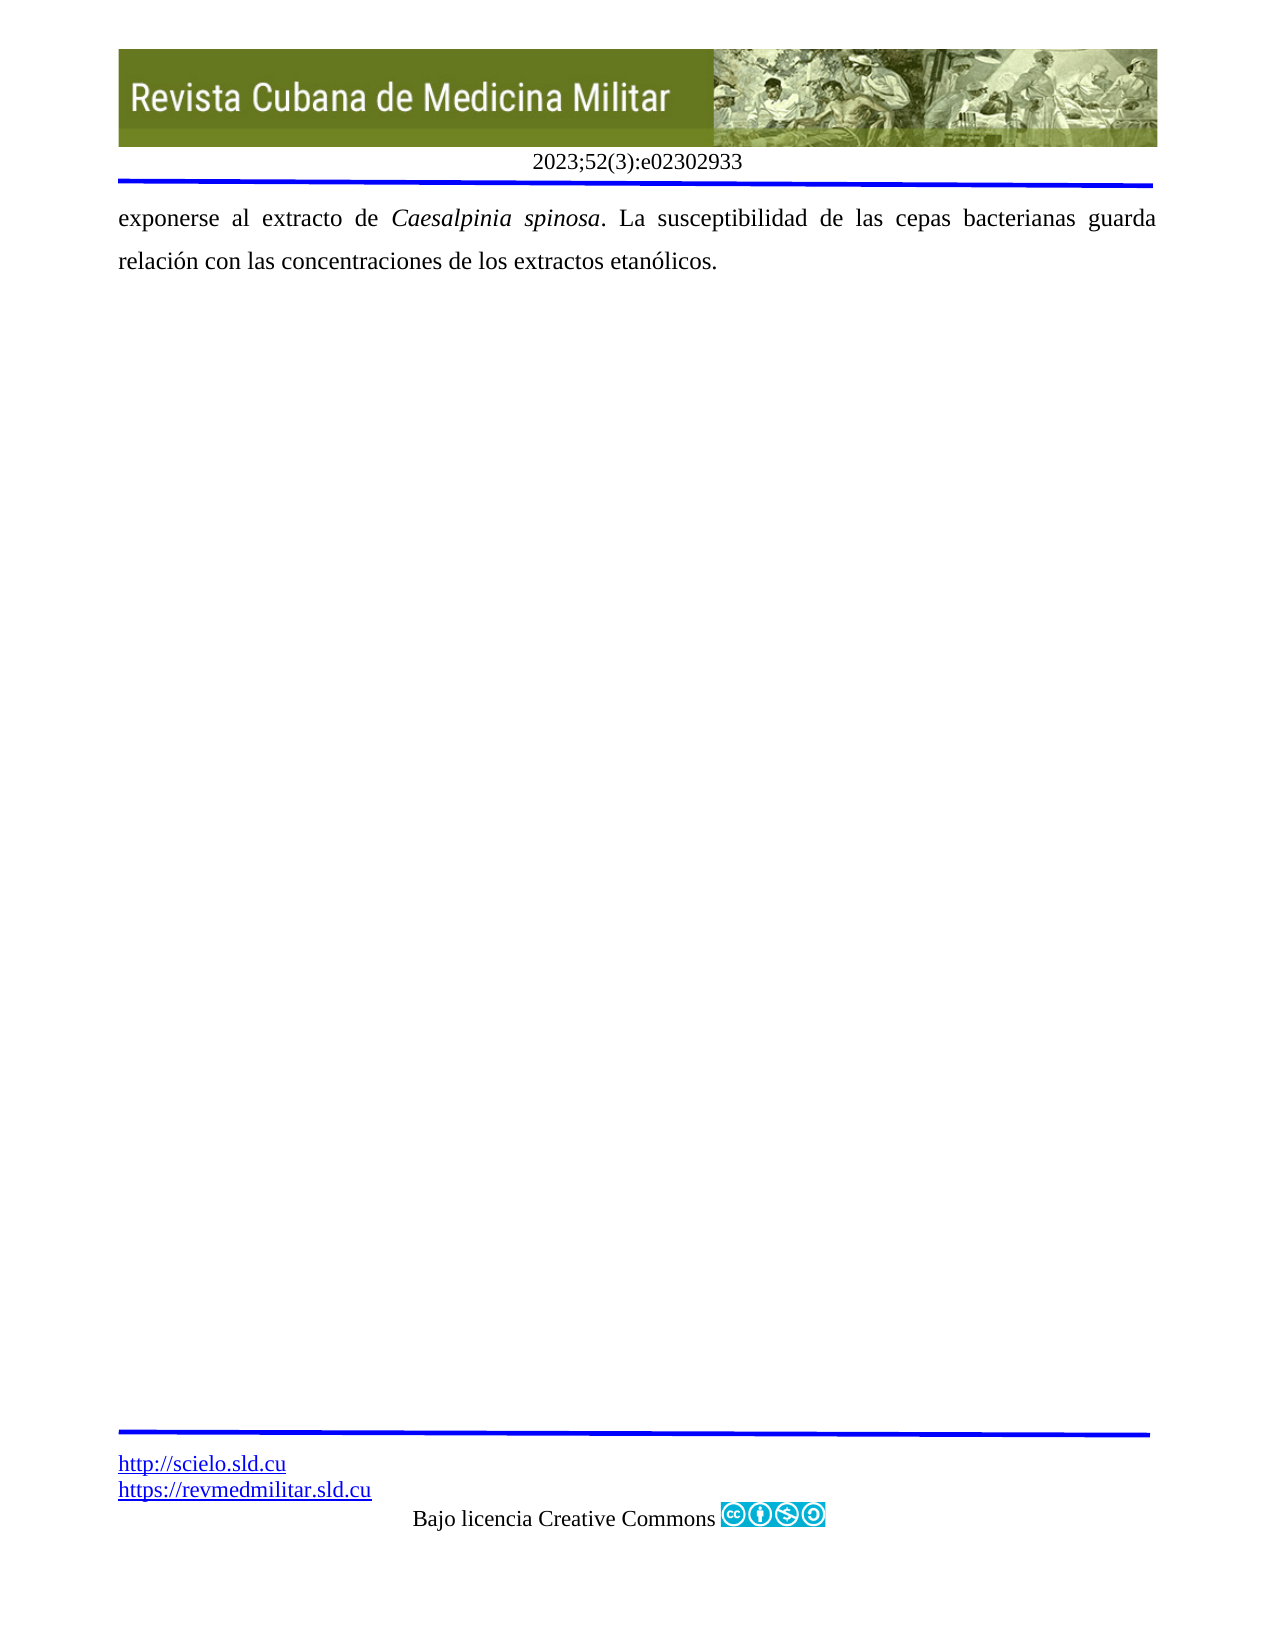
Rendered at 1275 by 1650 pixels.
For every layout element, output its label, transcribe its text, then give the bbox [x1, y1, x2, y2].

picture [720, 1502, 826, 1527]
picture [118, 49, 1158, 147]
